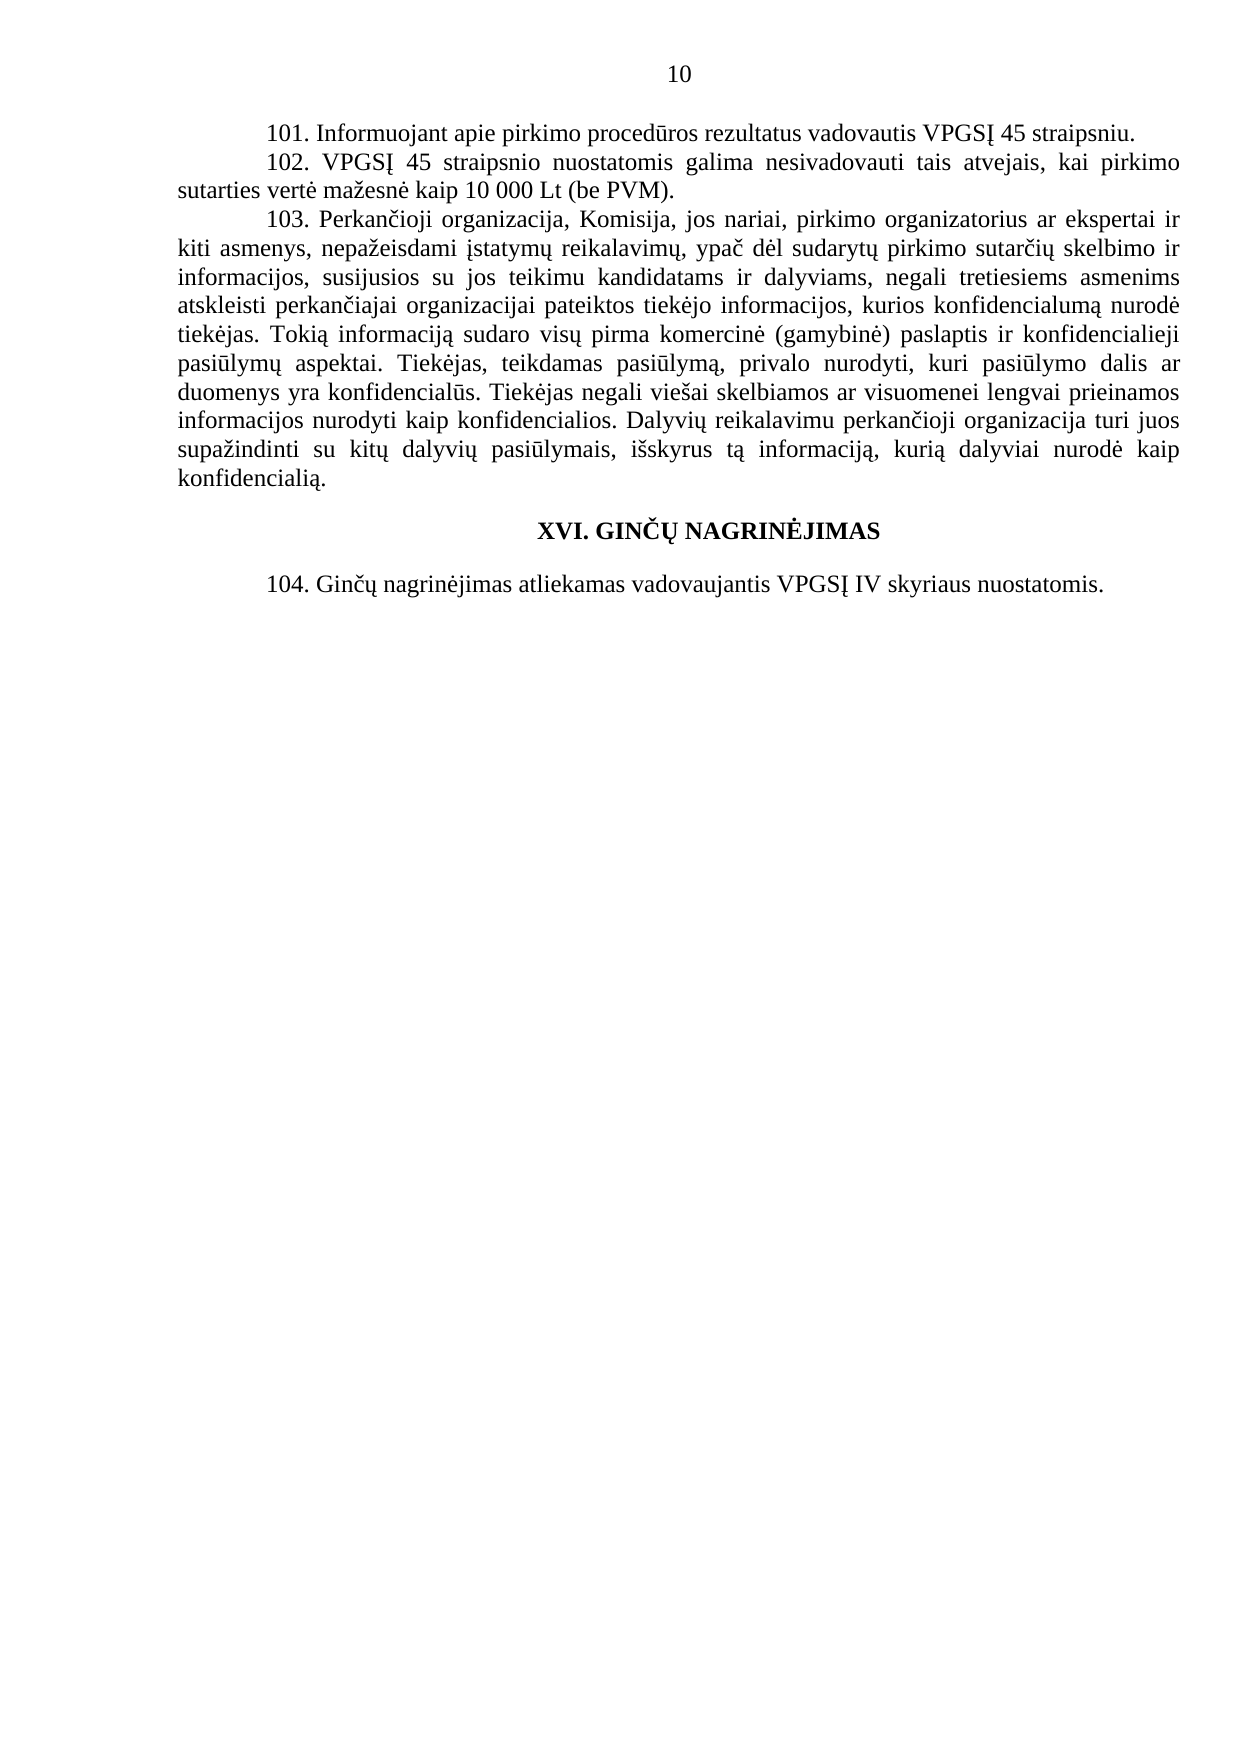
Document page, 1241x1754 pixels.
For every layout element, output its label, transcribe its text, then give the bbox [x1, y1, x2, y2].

text 102. VPGSĮ 45 straipsnio nuostatomis galima nesivadovauti tais atvejais, kai pirkimo sutarties vertė mažesnė kaip 10 000 Lt (be PVM). [177, 147, 1181, 204]
text 101. Informuojant apie pirkimo procedūros rezultatus vadovautis VPGSĮ 45 straipsniu. [177, 118, 1181, 147]
text 104. Ginčų nagrinėjimas atliekamas vadovaujantis VPGSĮ IV skyriaus nuostatomis. [177, 569, 1181, 597]
text 103. Perkančioji organizacija, Komisija, jos nariai, pirkimo organizatorius ar ekspertai ir kiti asmenys, nepažeisdami įstatymų reikalavimų, ypač dėl sudarytų pirkimo sutarčių skelbimo ir informacijos, susijusios su jos teikimu kandidatams ir dalyviams, negali tretiesiems asmenims atskleisti perkančiajai organizacijai pateiktos tiekėjo informacijos, kurios konfidencialumą nurodė tiekėjas. Tokią informaciją sudaro visų pirma komercinė (gamybinė) paslaptis ir konfidencialieji pasiūlymų aspektai. Tiekėjas, teikdamas pasiūlymą, privalo nurodyti, kuri pasiūlymo dalis ar duomenys yra konfidencialūs. Tiekėjas negali viešai skelbiamos ar visuomenei lengvai prieinamos informacijos nurodyti kaip konfidencialios. Dalyvių reikalavimu perkančioji organizacija turi juos supažindinti su kitų dalyvių pasiūlymais, išskyrus tą informaciją, kurią dalyviai nurodė kaip konfidencialią. [177, 204, 1181, 492]
text XVI. Ginčų nagrinėjimas [177, 516, 1181, 545]
